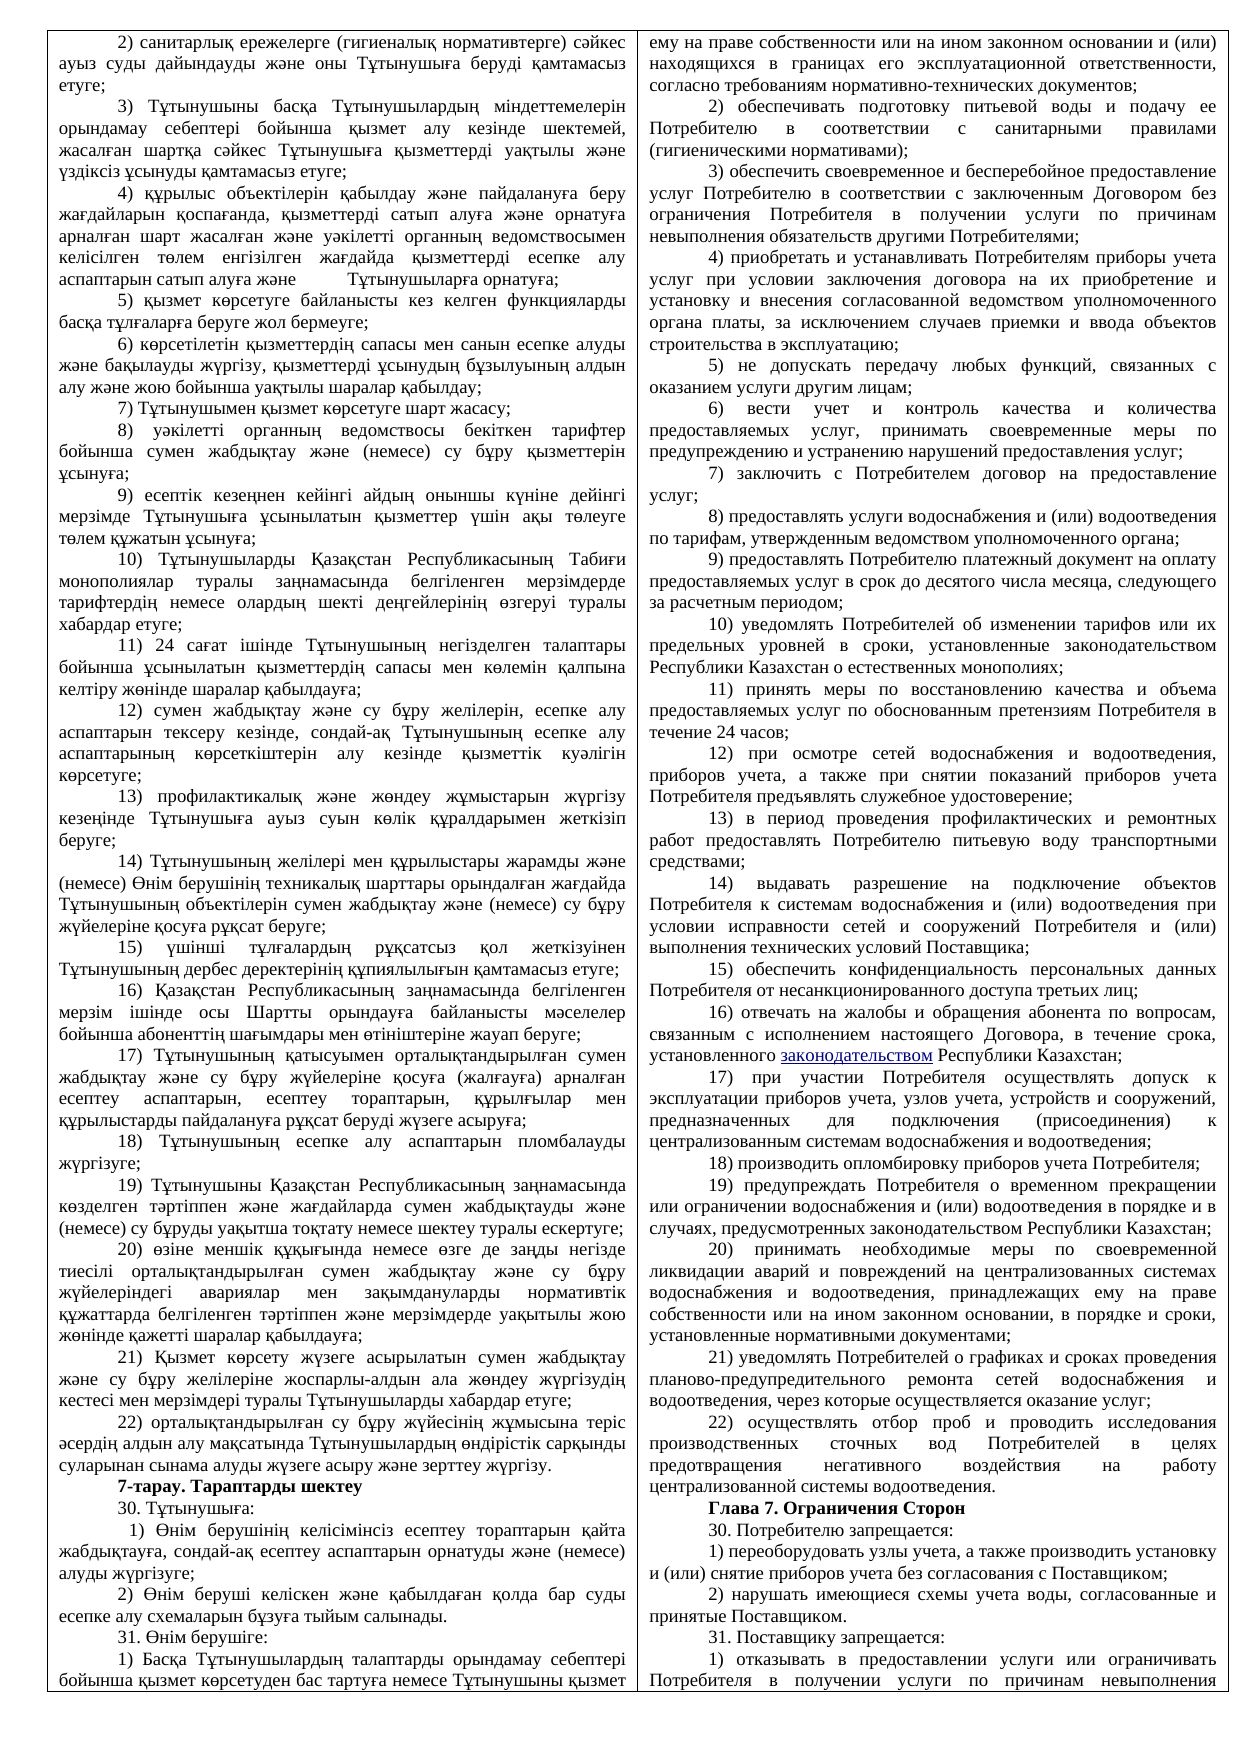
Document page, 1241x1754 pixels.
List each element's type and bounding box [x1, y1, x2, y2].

table_header [638, 31, 1228, 1691]
table_header [48, 31, 637, 1691]
